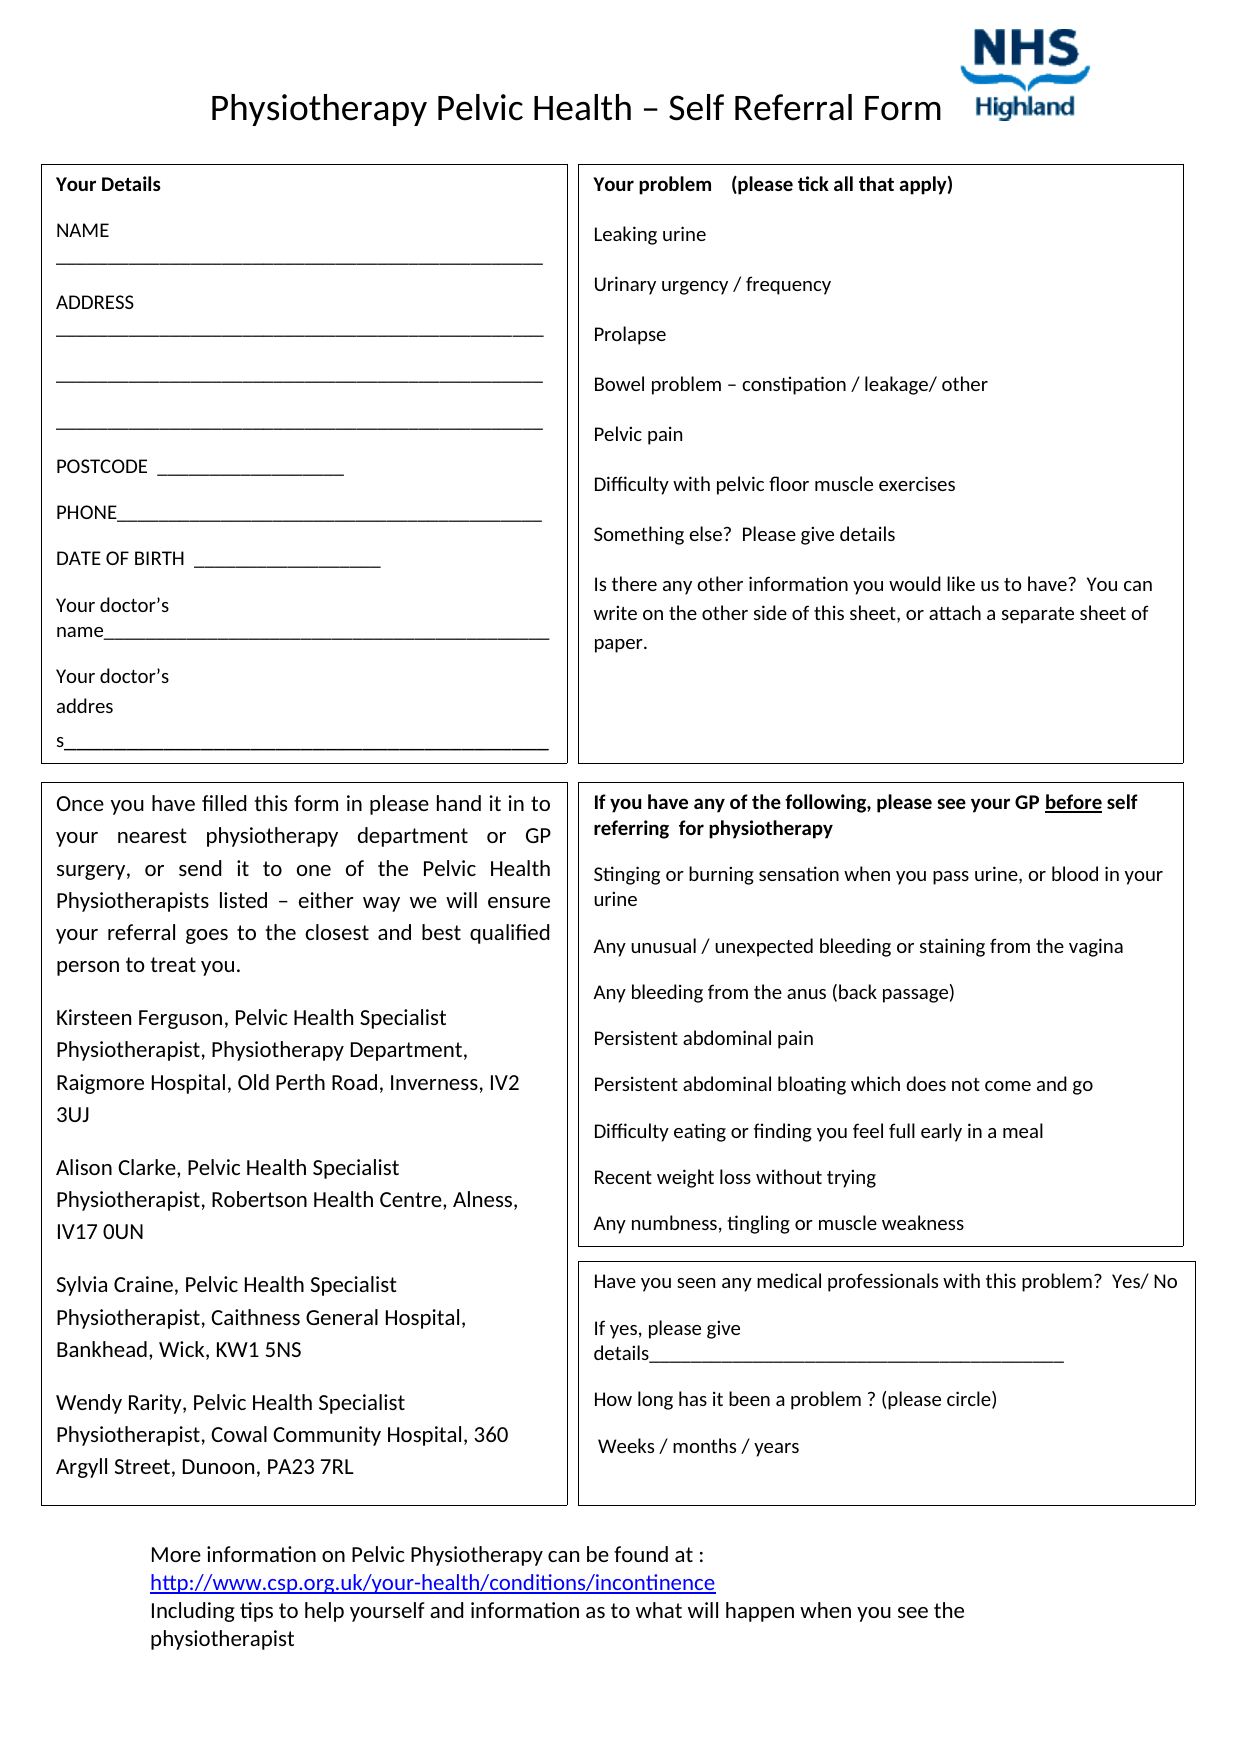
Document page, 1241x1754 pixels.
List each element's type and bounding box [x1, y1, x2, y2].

picture [960, 29, 1091, 121]
